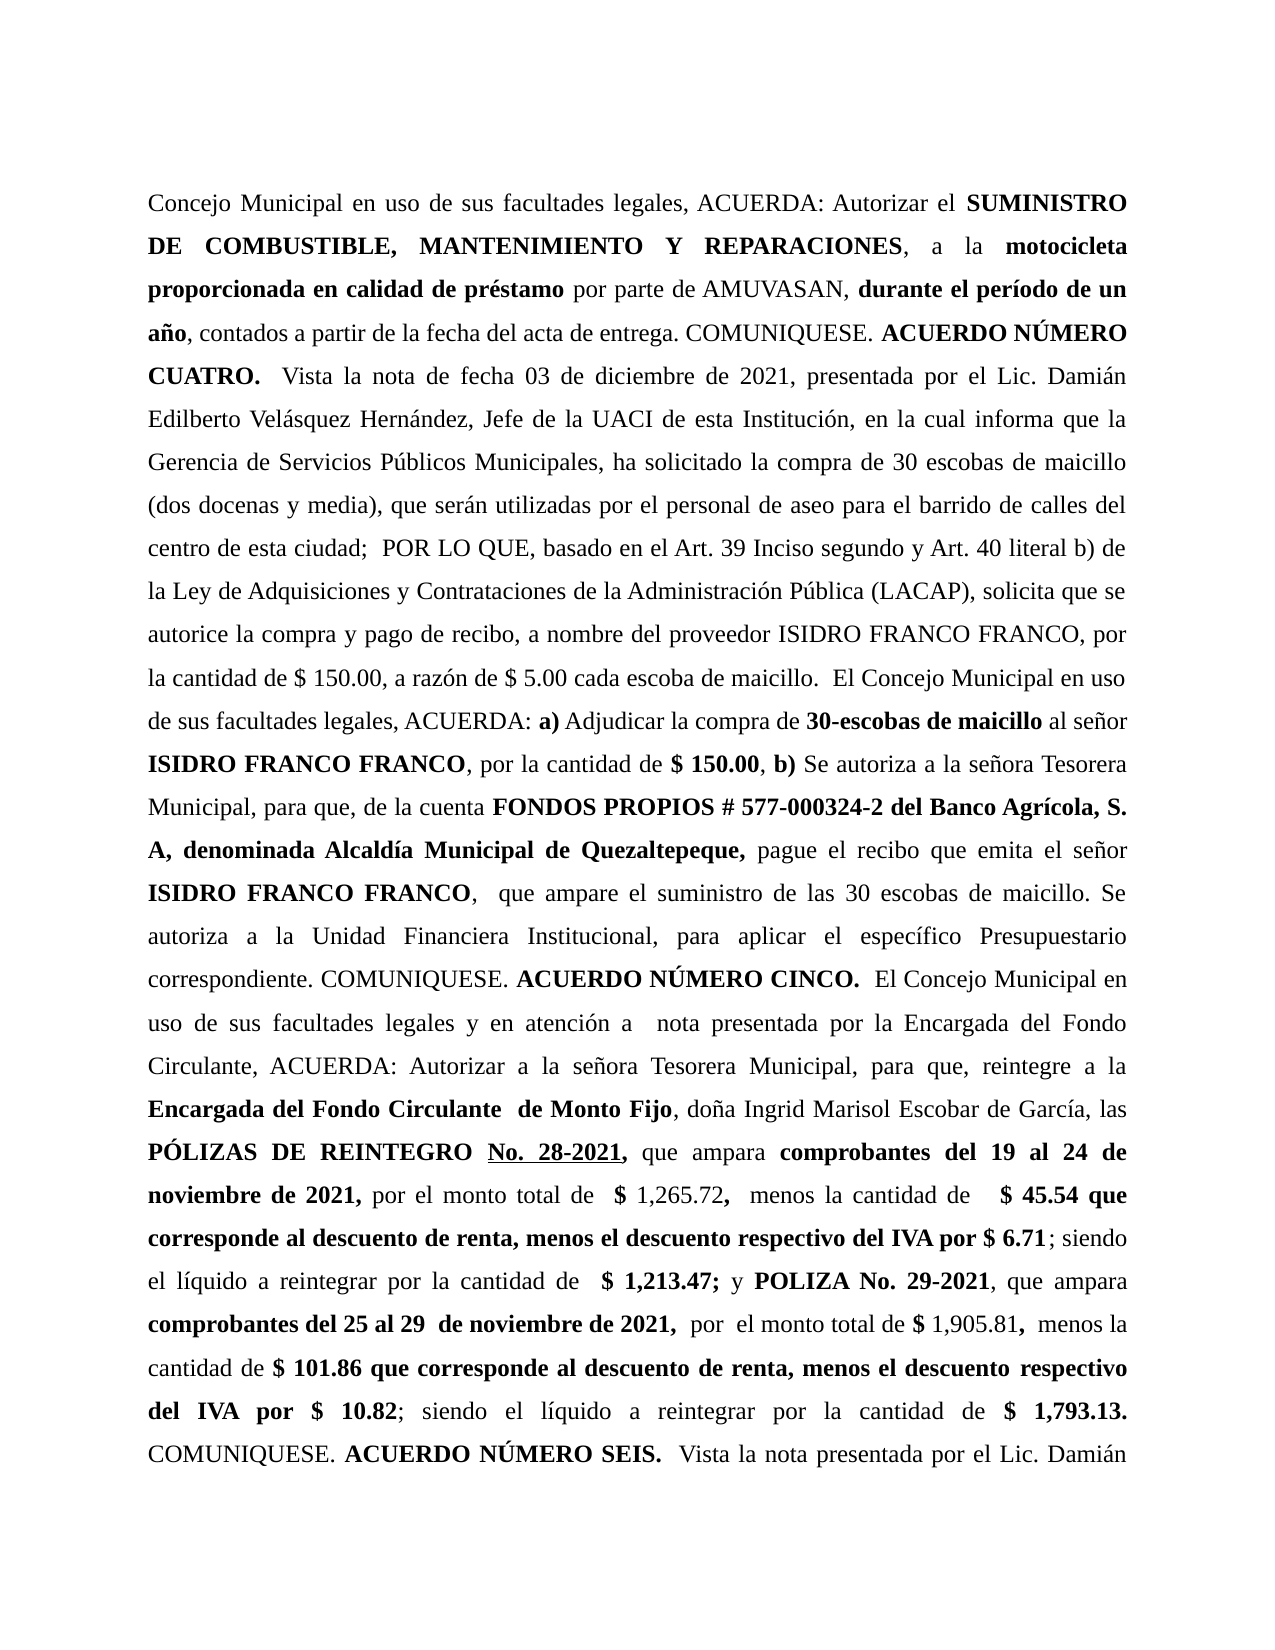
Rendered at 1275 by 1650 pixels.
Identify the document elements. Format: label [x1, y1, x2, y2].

text [148, 188, 1127, 1468]
